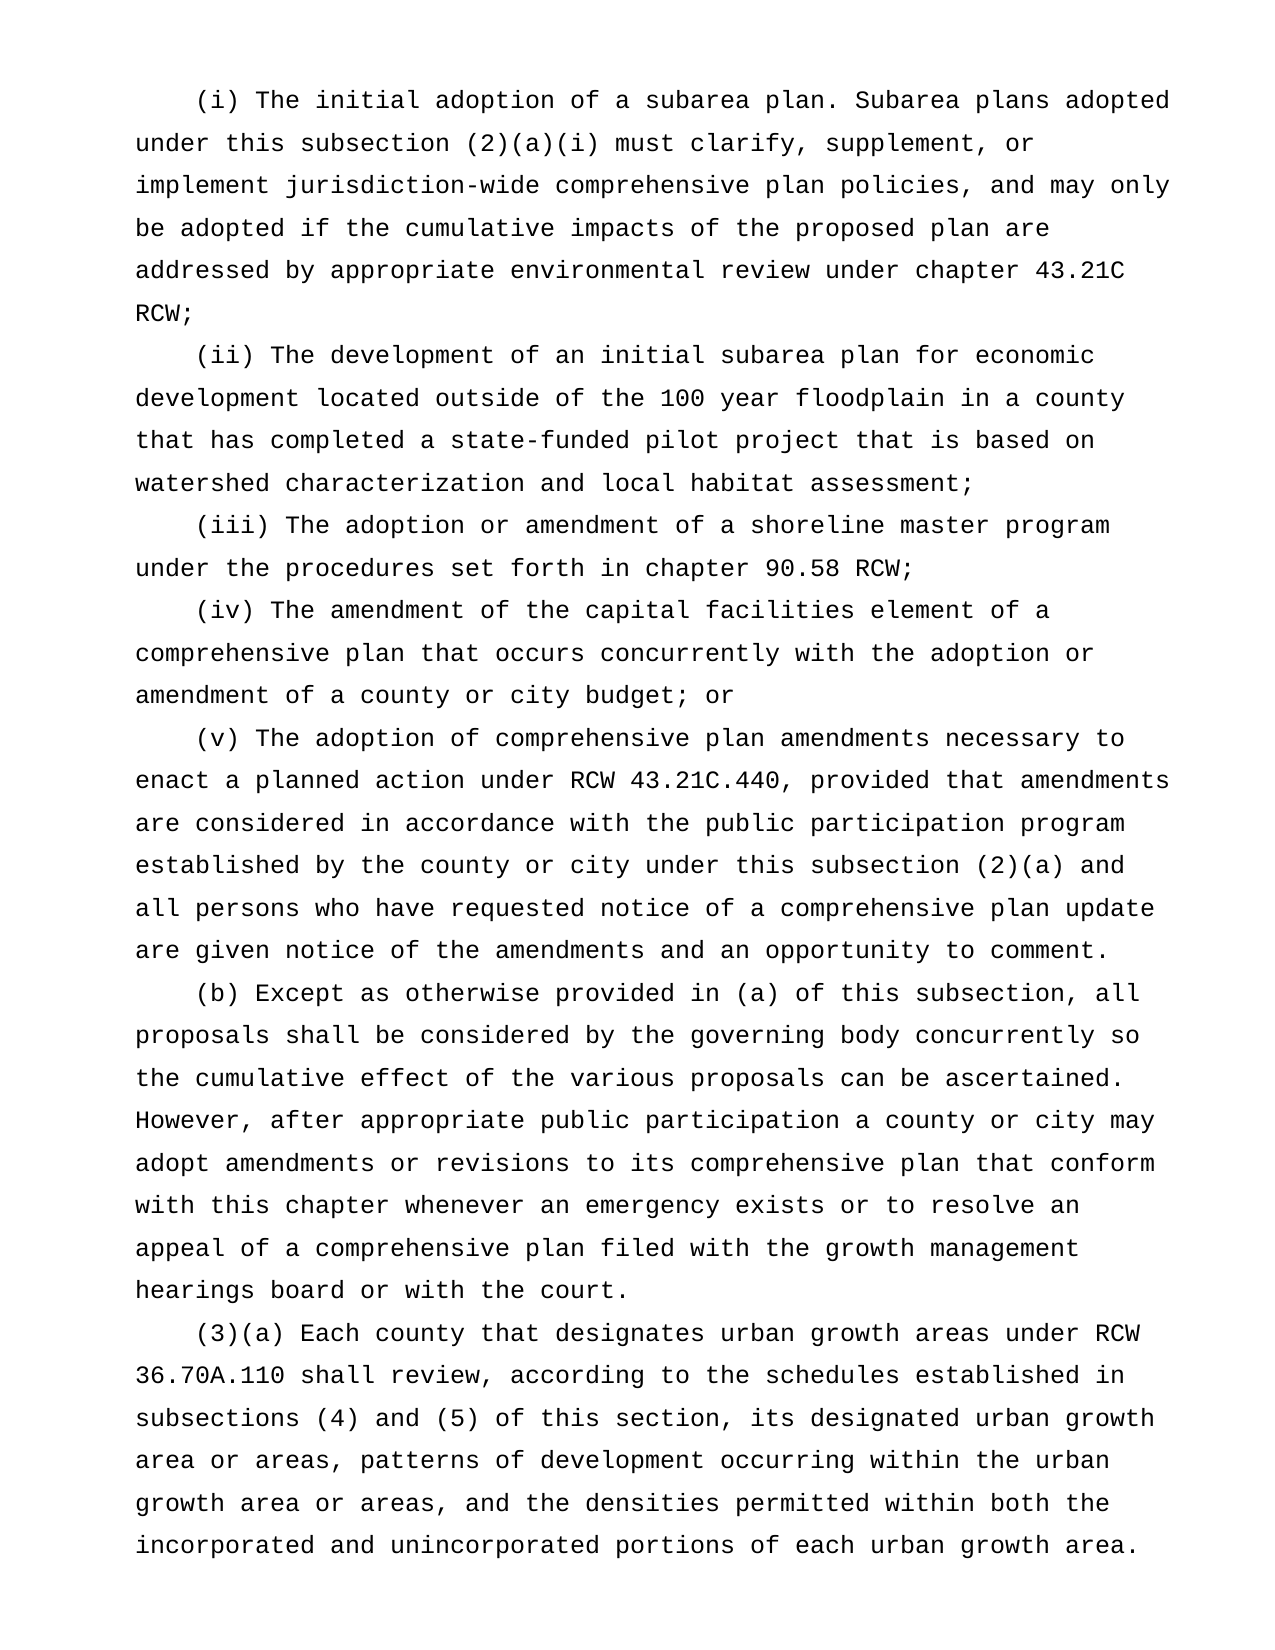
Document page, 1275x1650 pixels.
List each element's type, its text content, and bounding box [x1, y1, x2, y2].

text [135, 1307, 1170, 1562]
text (v) The adoption of comprehensive plan amendments necessary to enact a planned action under RCW 43.21C.440, provided that amendments are considered in accordance with the public participation program established by the county or city under this subsection (2)(a) and all persons who have requested notice of a comprehensive plan update are given notice of the amendments and an opportunity to comment. [135, 712, 1170, 967]
text (iii) The adoption or amendment of a shoreline master program under the procedures set forth in chapter 90.58 RCW; [135, 500, 1170, 585]
text (b) Except as otherwise provided in (a) of this subsection, all proposals shall be considered by the governing body concurrently so the cumulative effect of the various proposals can be ascertained. However, after appropriate public participation a county or city may adopt amendments or revisions to its comprehensive plan that conform with this chapter whenever an emergency exists or to resolve an appeal of a comprehensive plan filed with the growth management hearings board or with the court. [135, 967, 1170, 1307]
text (i) The initial adoption of a subarea plan. Subarea plans adopted under this subsection (2)(a)(i) must clarify, supplement, or implement jurisdiction-wide comprehensive plan policies, and may only be adopted if the cumulative impacts of the proposed plan are addressed by appropriate environmental review under chapter 43.21C RCW; [135, 75, 1170, 330]
text (iv) The amendment of the capital facilities element of a comprehensive plan that occurs concurrently with the adoption or amendment of a county or city budget; or [135, 585, 1170, 712]
text (ii) The development of an initial subarea plan for economic development located outside of the 100 year floodplain in a county that has completed a state-funded pilot project that is based on watershed characterization and local habitat assessment; [135, 330, 1170, 500]
